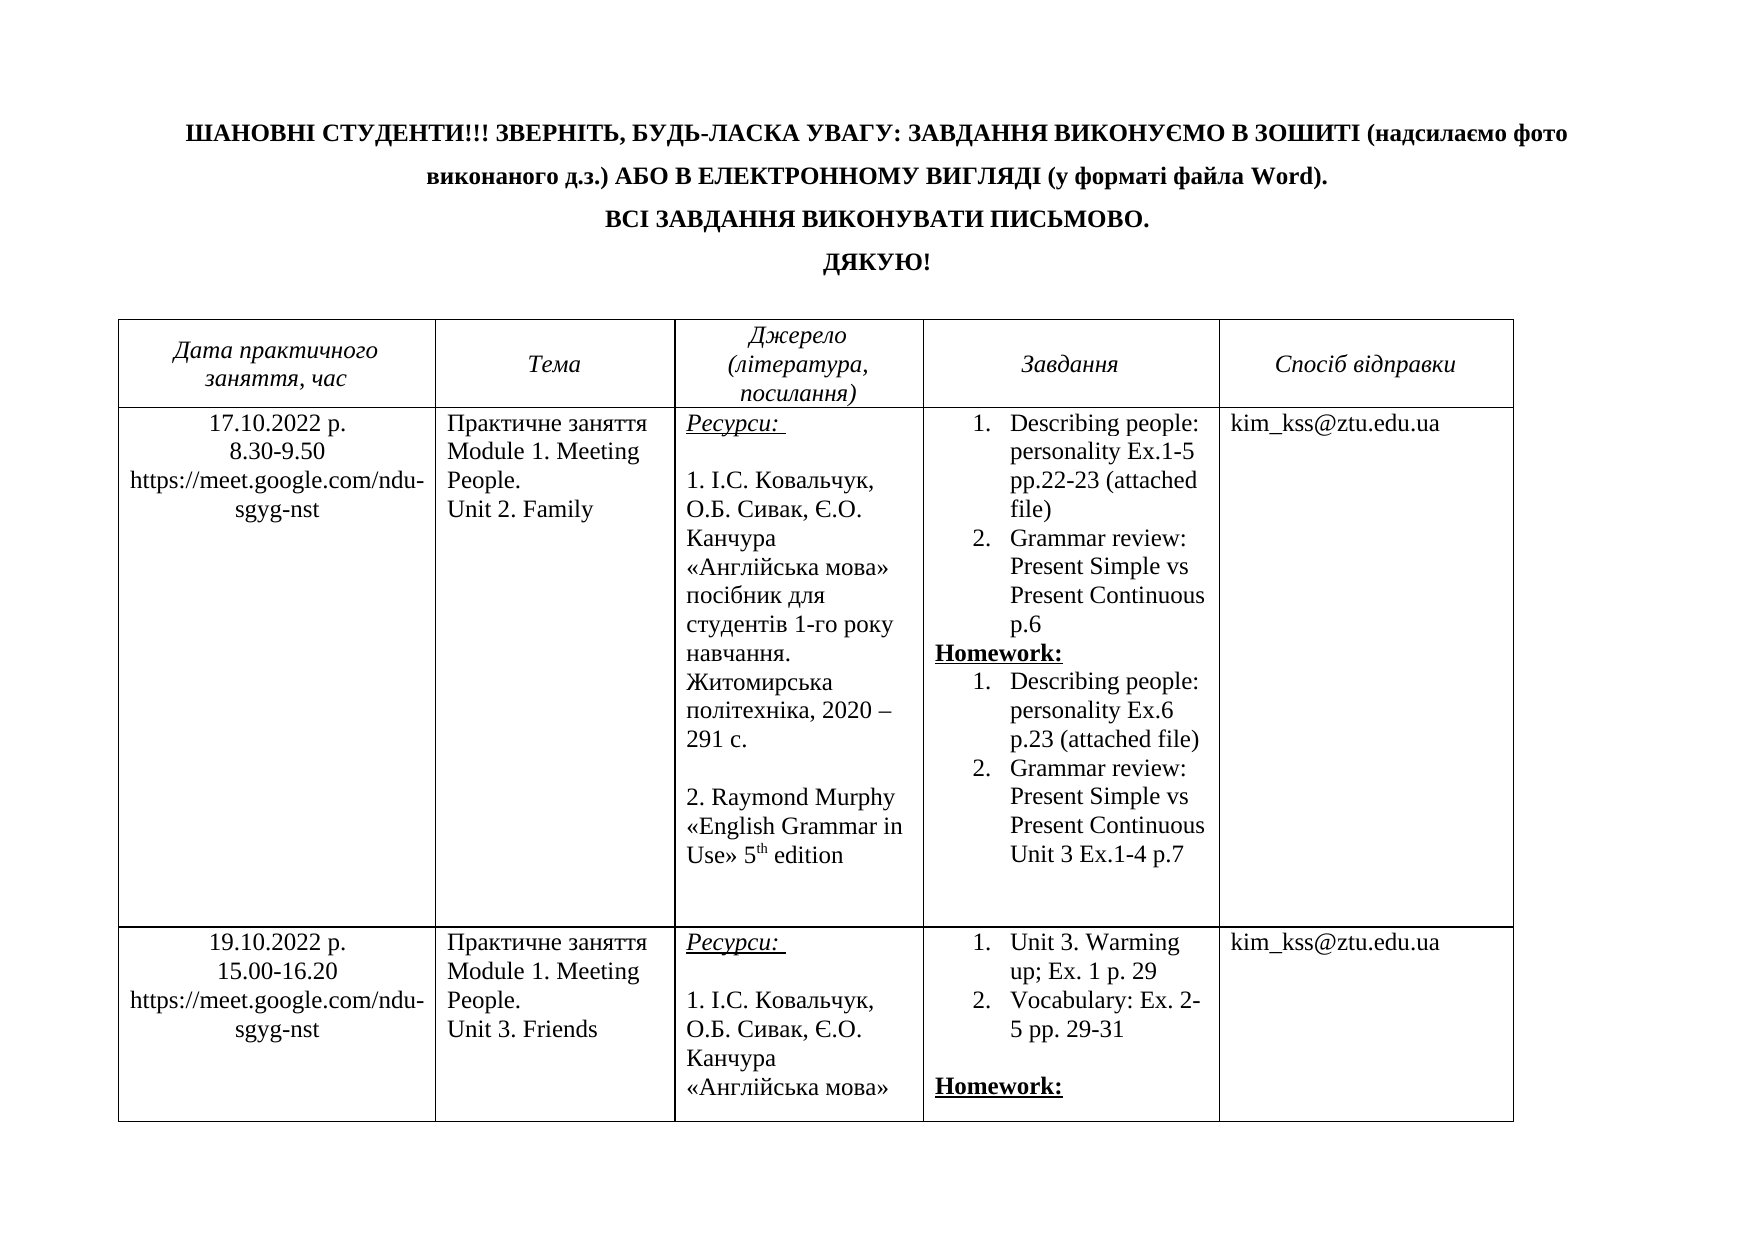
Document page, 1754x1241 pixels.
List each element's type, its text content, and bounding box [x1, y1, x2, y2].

table_header Тема [436, 320, 674, 407]
text ШАНОВНІ СТУДЕНТИ!!! ЗВЕРНІТЬ, БУДЬ-ЛАСКА УВАГУ: ЗАВДАННЯ ВИКОНУЄМО В ЗОШИТІ (надсилаємо фото виконаного д.з.) АБО В ЕЛЕКТРОННОМУ ВИГЛЯДІ (у форматі файла Word). [118, 118, 1636, 190]
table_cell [119, 928, 435, 1121]
text ДЯКУЮ! [118, 247, 1636, 276]
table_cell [924, 928, 1219, 1121]
table_cell Практичне заняття Module 1. Meeting People. Unit 2. Family [436, 408, 674, 926]
table_header Завдання [924, 320, 1219, 407]
table_cell 17.10.2022 р. 8.30-9.50 https://meet.google.com/ndu-sgyg-nst [119, 408, 435, 926]
table_header Джерело (література, посилання) [676, 320, 923, 407]
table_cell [436, 928, 674, 1121]
table_header Спосіб відправки [1220, 320, 1513, 407]
table_cell kim_kss@ztu.edu.ua [1220, 408, 1513, 926]
table_header Дата практичного заняття, час [119, 320, 435, 407]
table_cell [676, 928, 923, 1121]
table_cell kim_kss@ztu.edu.ua [1220, 928, 1513, 1121]
text ВСІ ЗАВДАННЯ ВИКОНУВАТИ ПИСЬМОВО. [118, 204, 1636, 233]
table_cell Describing people: personality Ex.1-5 pp.22-23 (attached file) Grammar review: Present Simple vs Present Continuous p.6 Homework: Describing people: personality Ex.6 p.23 (attached file) Grammar review: Present Simple vs Present Continuous Unit 3 Ex.1-4 p.7 [924, 408, 1219, 926]
